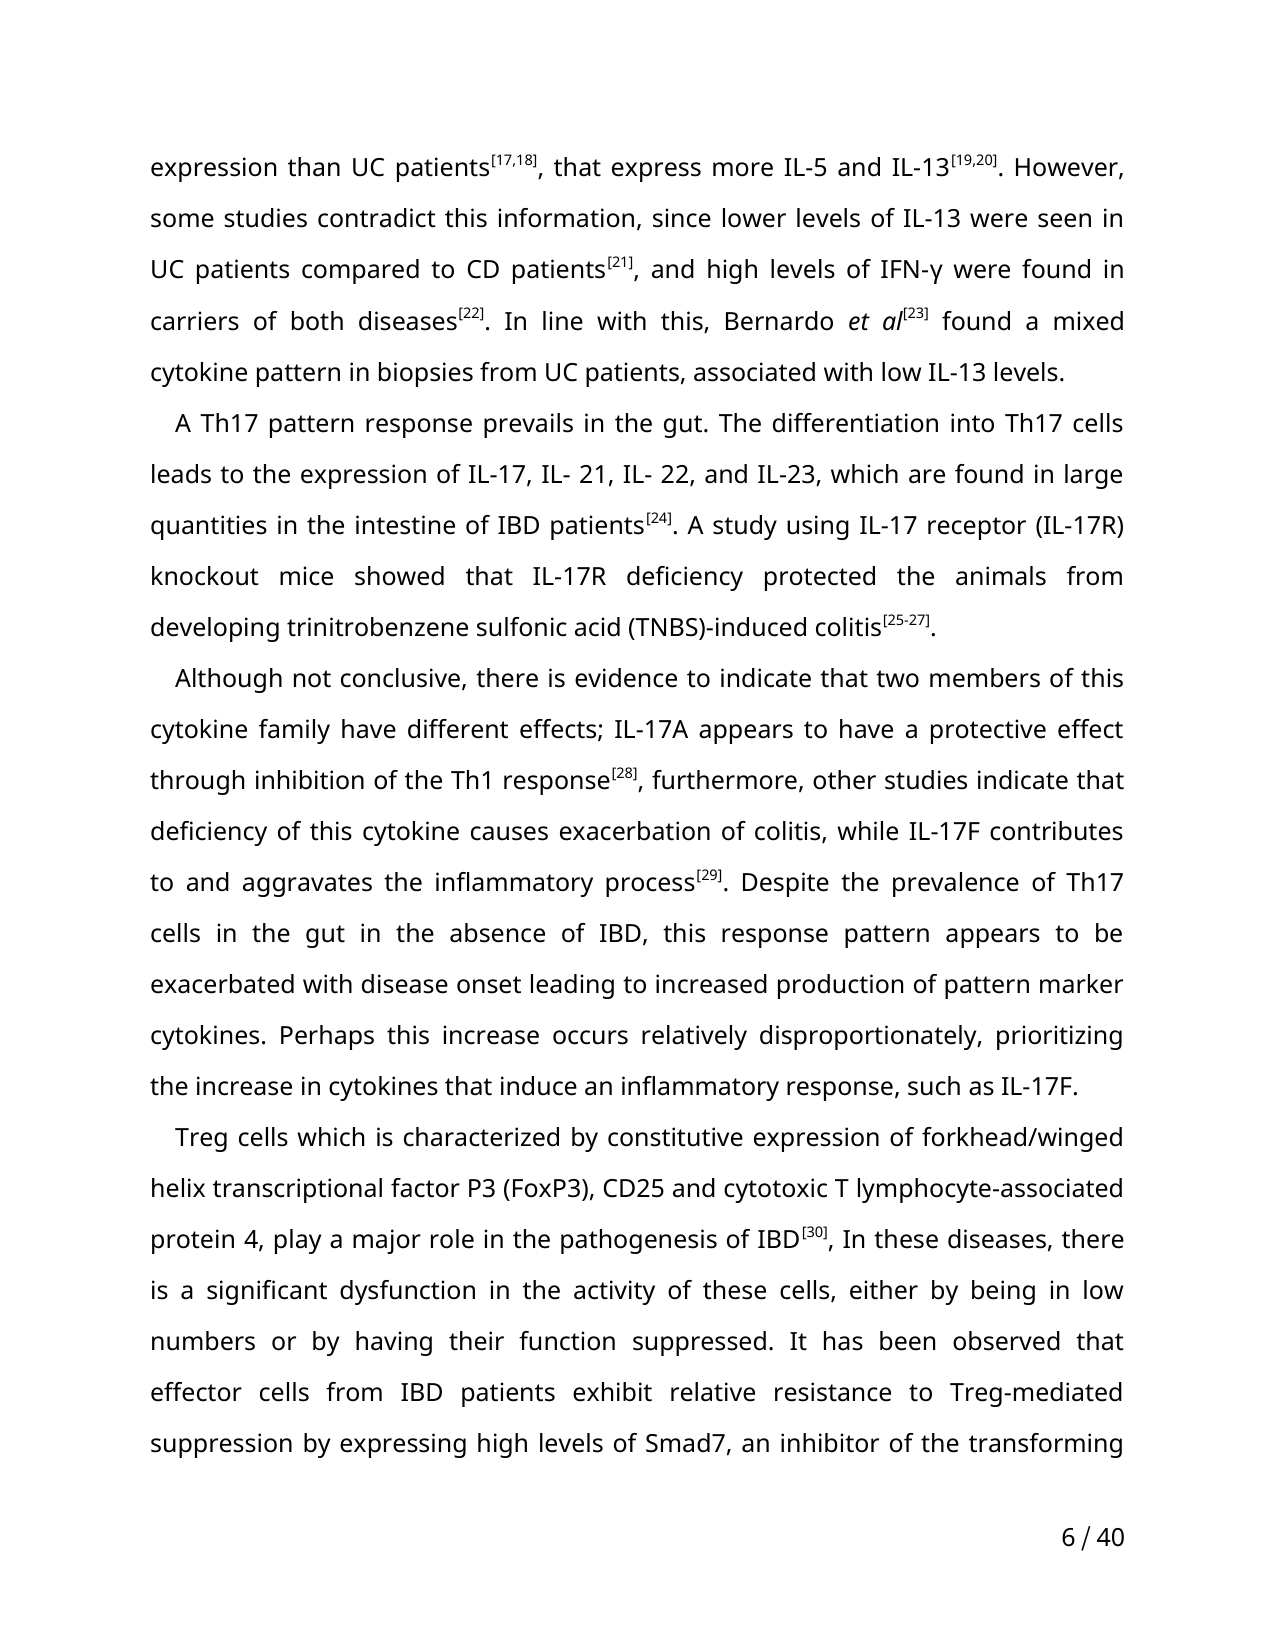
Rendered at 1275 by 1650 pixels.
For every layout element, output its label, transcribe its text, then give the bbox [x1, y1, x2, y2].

text Although not conclusive, there is evidence to indicate that two members of this cytokine family have different effects; IL-17A appears to have a protective effect through inhibition of the Th1 response[28], furthermore, other studies indicate that deficiency of this cytokine causes exacerbation of colitis, while IL-17F contributes to and aggravates the inflammatory process[29]. Despite the prevalence of Th17 cells in the gut in the absence of IBD, this response pattern appears to be exacerbated with disease onset leading to increased production of pattern marker cytokines. Perhaps this increase occurs relatively disproportionately, prioritizing the increase in cytokines that induce an inflammatory response, such as IL-17F. [150, 660, 1125, 1103]
text A Th17 pattern response prevails in the gut. The differentiation into Th17 cells leads to the expression of IL-17, IL- 21, IL- 22, and IL-23, which are found in large quantities in the intestine of IBD patients[24]. A study using IL-17 receptor (IL-17R) knockout mice showed that IL-17R deficiency protected the animals from developing trinitrobenzene sulfonic acid (TNBS)-induced colitis[25-27]. [150, 405, 1125, 643]
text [150, 150, 1125, 388]
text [150, 1120, 1125, 1460]
